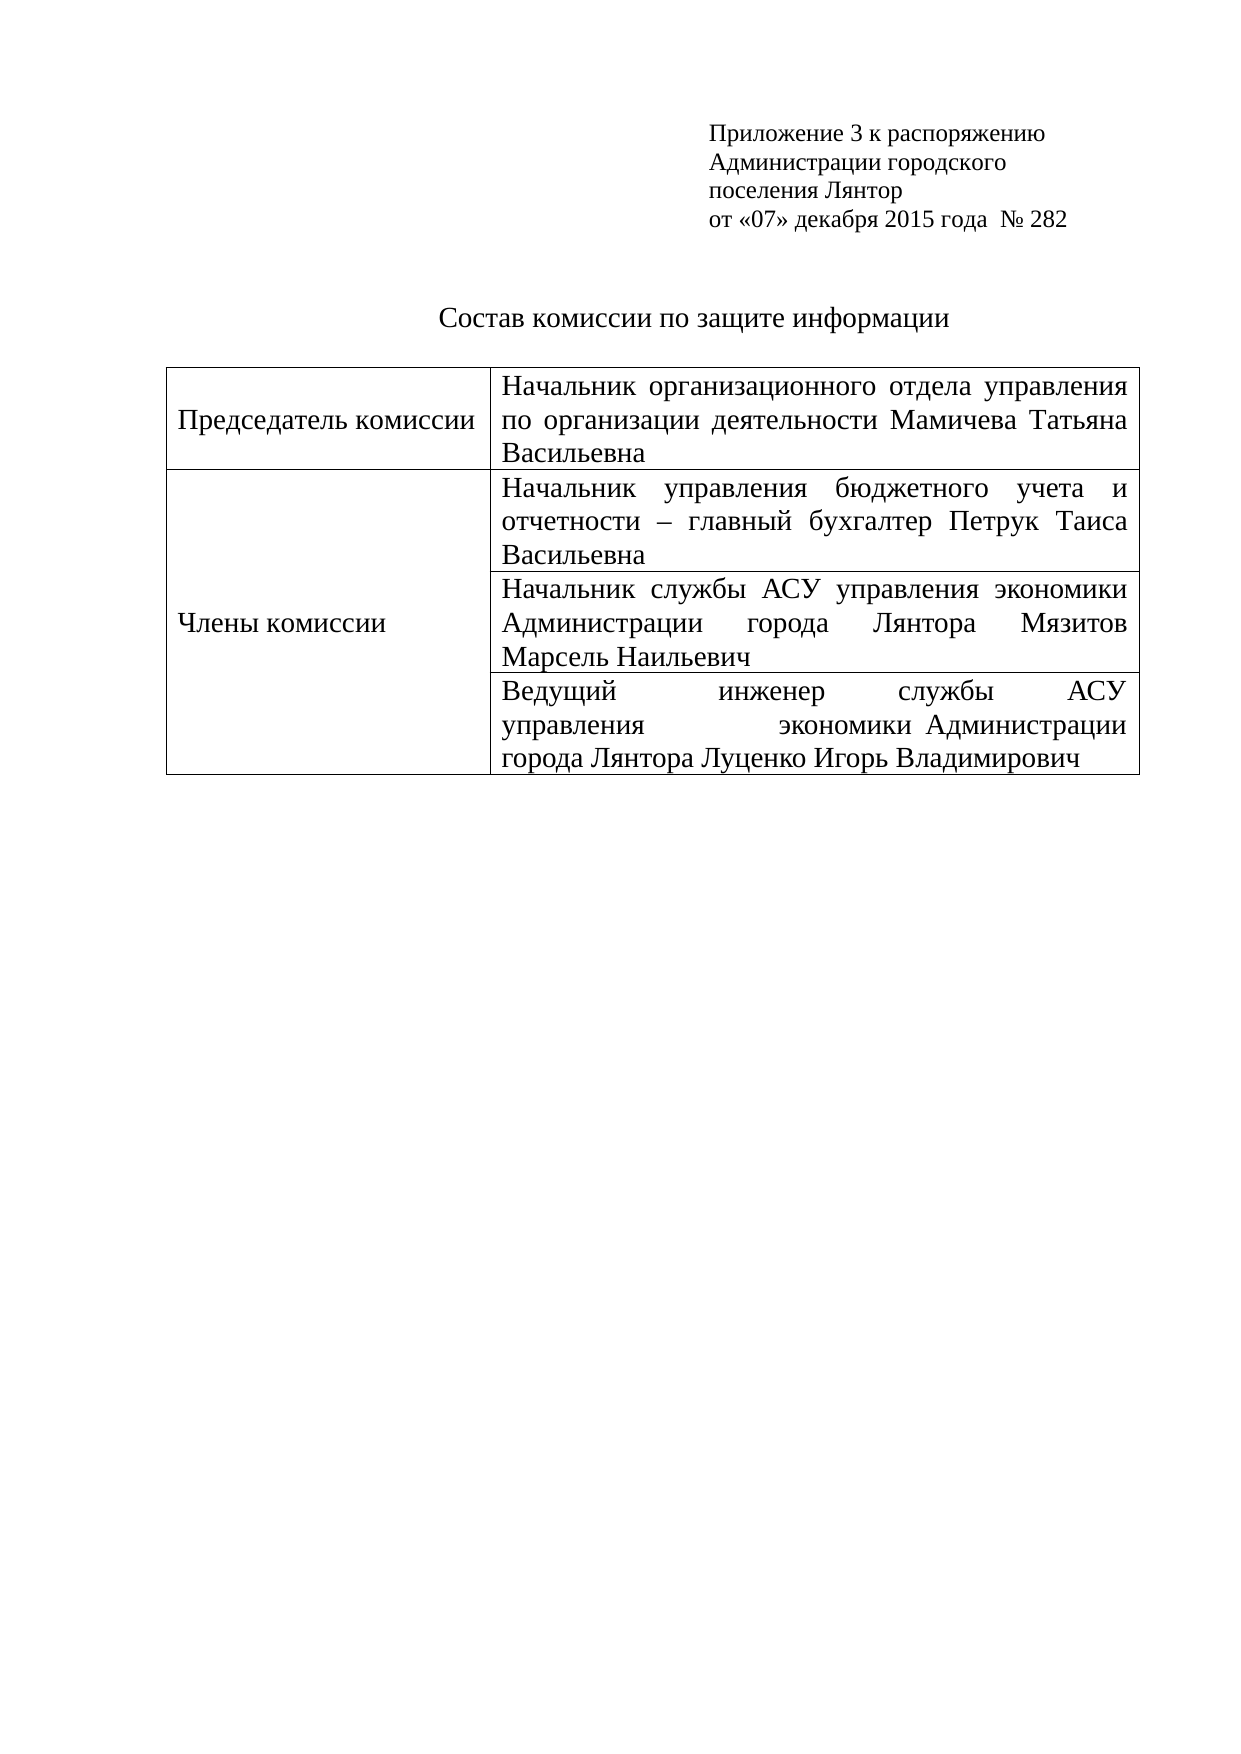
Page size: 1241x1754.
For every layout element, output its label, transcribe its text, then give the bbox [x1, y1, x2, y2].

table_cell Начальник управления бюджетного учета и отчетности – главный бухгалтер Петрук Таиса Васильевна [491, 470, 1139, 571]
table_cell Начальник службы АСУ управления экономики Администрации города Лянтора Мязитов Марсель Наильевич [491, 572, 1139, 672]
table_header Начальник организационного отдела управления по организации деятельности Мамичева Татьяна Васильевна [491, 368, 1139, 469]
text Состав комиссии по защите информации [177, 300, 1152, 334]
text поселения Лянтор [709, 176, 1152, 204]
table_header Председатель комиссии [167, 368, 490, 469]
table_cell Ведущий инженер службы АСУ управления экономики Администрации города Лянтора Луценко Игорь Владимирович [491, 673, 1139, 774]
table_cell Члены комиссии [167, 470, 490, 774]
text от «07» декабря 2015 года № 282 [709, 204, 1152, 233]
text Приложение 3 к распоряжению Администрации городского [709, 118, 1152, 176]
